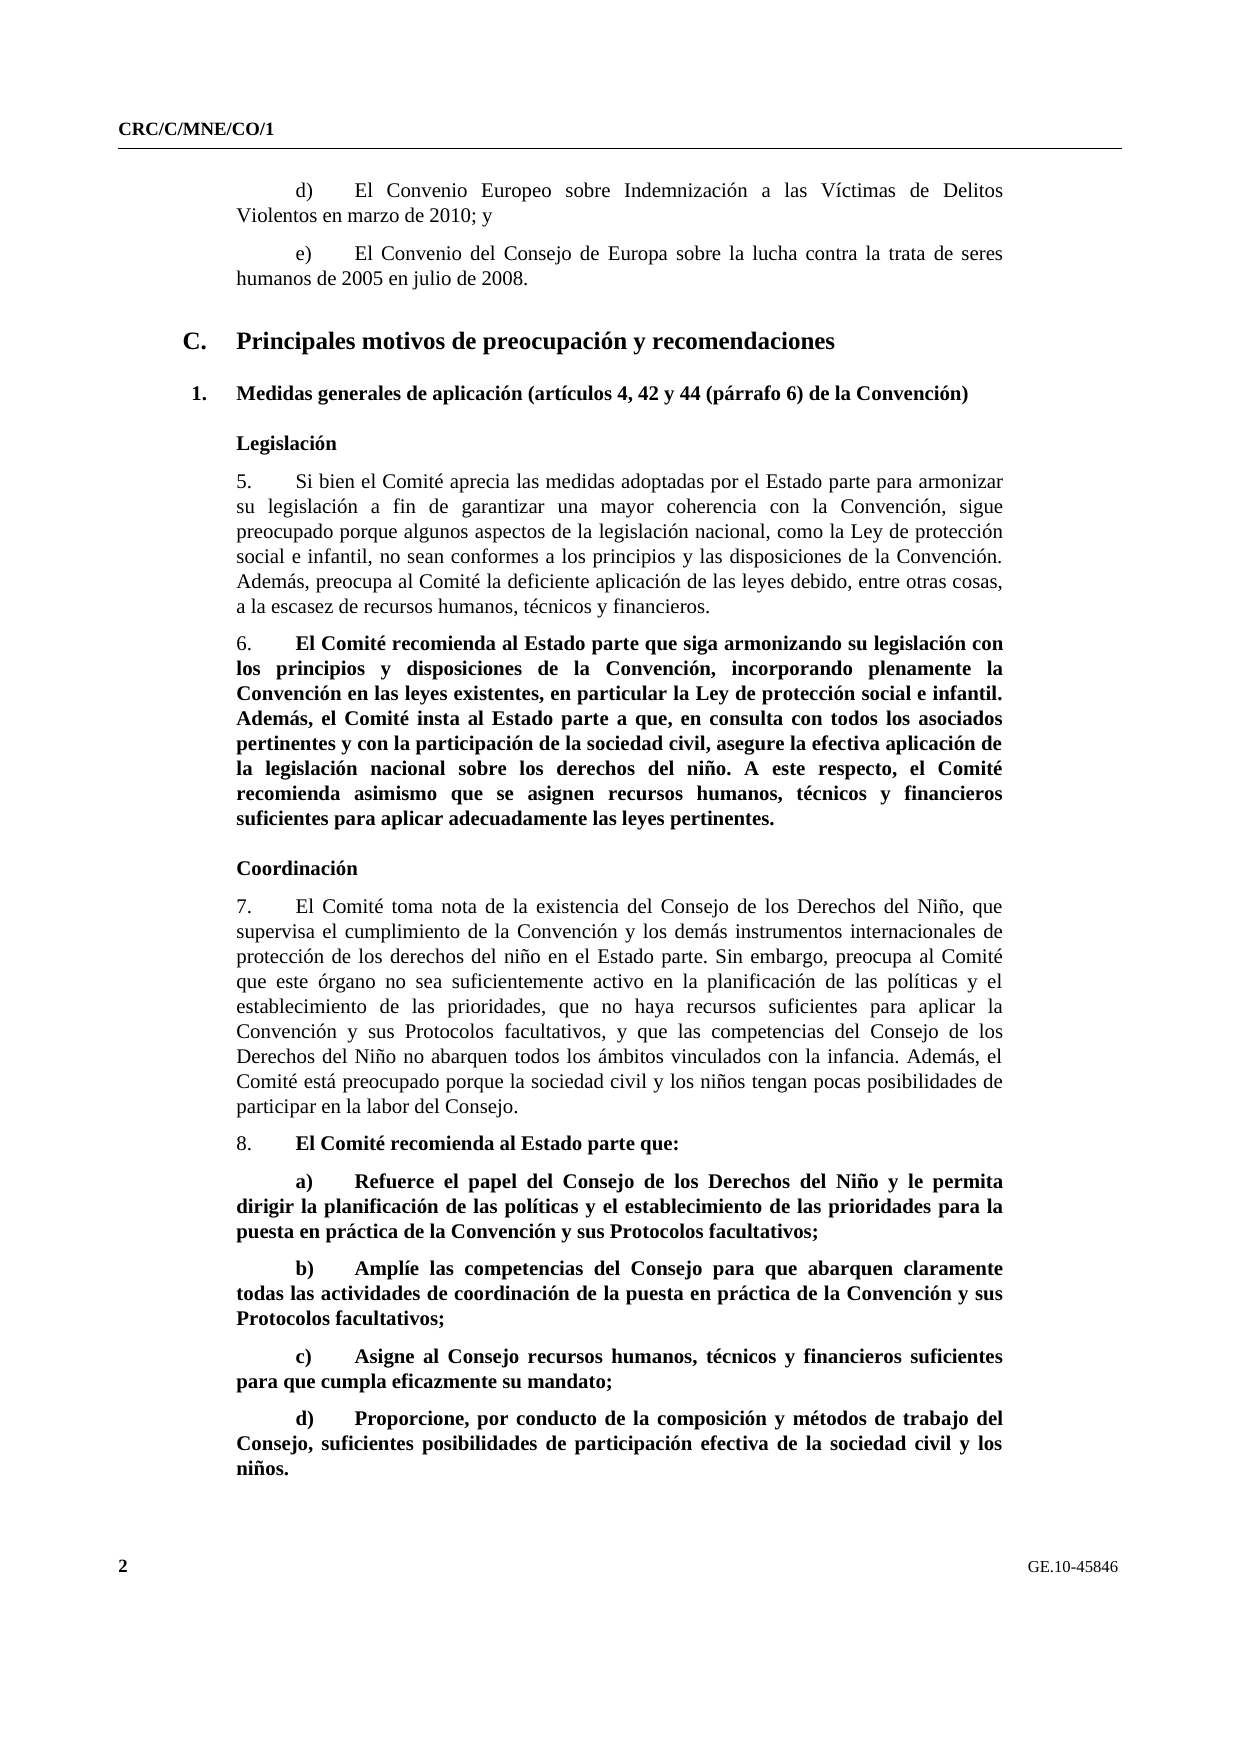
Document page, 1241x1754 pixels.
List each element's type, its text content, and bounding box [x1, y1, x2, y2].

text c) Asigne al Consejo recursos humanos, técnicos y financieros suficientes para que cumpla eficazmente su mandato; [236, 1343, 1004, 1393]
text 8. El Comité recomienda al Estado parte que: [236, 1130, 1004, 1155]
text Legislación [118, 430, 1004, 455]
text 7. El Comité toma nota de la existencia del Consejo de los Derechos del Niño, que supervisa el cumplimiento de la Convención y los demás instrumentos internacionales de protección de los derechos del niño en el Estado parte. Sin embargo, preocupa al Comité que este órgano no sea suficientemente activo en la planificación de las políticas y el establecimiento de las prioridades, que no haya recursos suficientes para aplicar la Convención y sus Protocolos facultativos, y que las competencias del Consejo de los Derechos del Niño no abarquen todos los ámbitos vinculados con la infancia. Además, el Comité está preocupado porque la sociedad civil y los niños tengan pocas posibilidades de participar en la labor del Consejo. [236, 893, 1004, 1118]
text e) El Convenio del Consejo de Europa sobre la lucha contra la trata de seres humanos de 2005 en julio de 2008. [236, 240, 1004, 290]
text d) Proporcione, por conducto de la composición y métodos de trabajo del Consejo, suficientes posibilidades de participación efectiva de la sociedad civil y los niños. [236, 1405, 1004, 1480]
text d) El Convenio Europeo sobre Indemnización a las Víctimas de Delitos Violentos en marzo de 2010; y [236, 177, 1004, 227]
text b) Amplíe las competencias del Consejo para que abarquen claramente todas las actividades de coordinación de la puesta en práctica de la Convención y sus Protocolos facultativos; [236, 1255, 1004, 1330]
text Coordinación [118, 855, 1004, 880]
text 1. Medidas generales de aplicación (artículos 4, 42 y 44 (párrafo 6) de la Convención) [118, 380, 1004, 405]
text a) Refuerce el papel del Consejo de los Derechos del Niño y le permita dirigir la planificación de las políticas y el establecimiento de las prioridades para la puesta en práctica de la Convención y sus Protocolos facultativos; [236, 1168, 1004, 1243]
text 6. El Comité recomienda al Estado parte que siga armonizando su legislación con los principios y disposiciones de la Convención, incorporando plenamente la Convención en las leyes existentes, en particular la Ley de protección social e infantil. Además, el Comité insta al Estado parte a que, en consulta con todos los asociados pertinentes y con la participación de la sociedad civil, asegure la efectiva aplicación de la legislación nacional sobre los derechos del niño. A este respecto, el Comité recomienda asimismo que se asignen recursos humanos, técnicos y financieros suficientes para aplicar adecuadamente las leyes pertinentes. [236, 630, 1004, 830]
text 5. Si bien el Comité aprecia las medidas adoptadas por el Estado parte para armonizar su legislación a fin de garantizar una mayor coherencia con la Convención, sigue preocupado porque algunos aspectos de la legislación nacional, como la Ley de protección social e infantil, no sean conformes a los principios y las disposiciones de la Convención. Además, preocupa al Comité la deficiente aplicación de las leyes debido, entre otras cosas, a la escasez de recursos humanos, técnicos y financieros. [236, 468, 1004, 618]
text C. Principales motivos de preocupación y recomendaciones [118, 327, 1004, 355]
